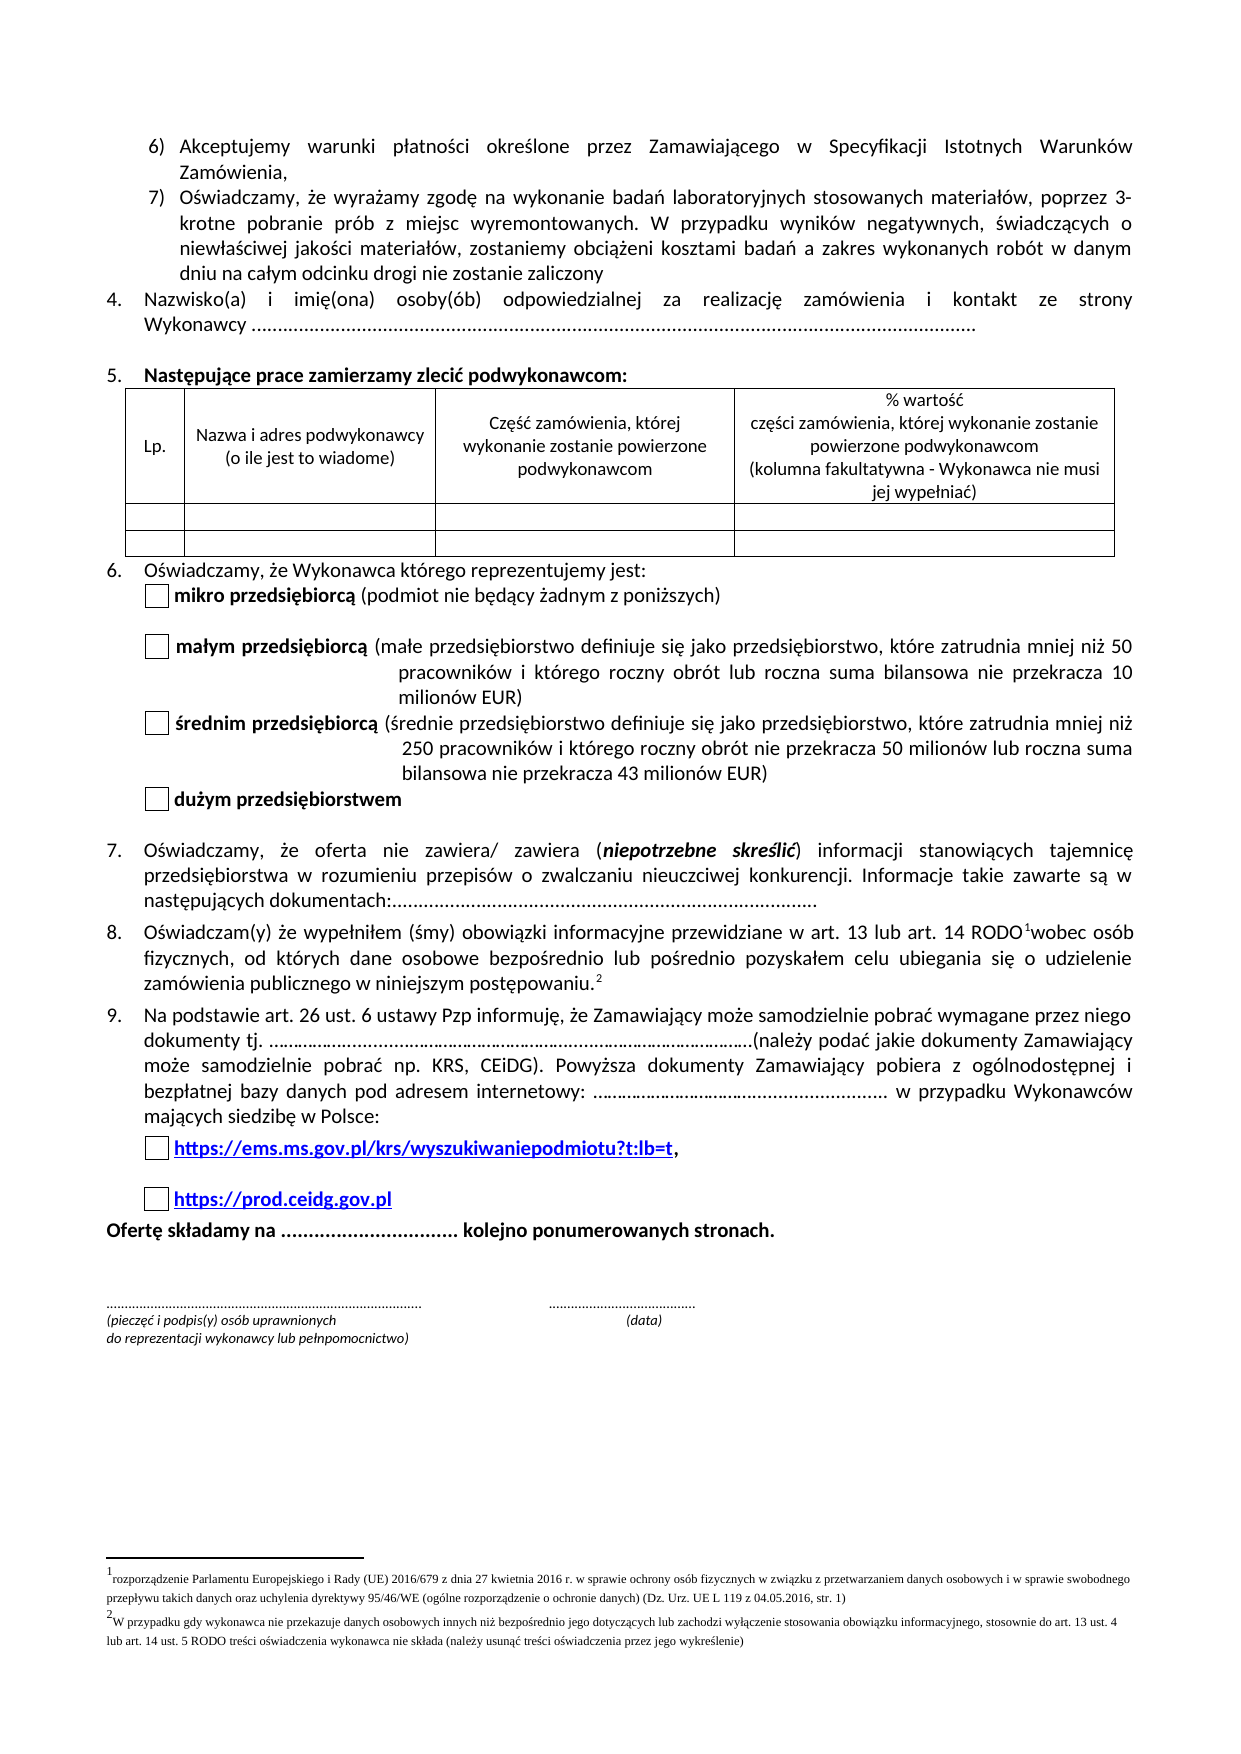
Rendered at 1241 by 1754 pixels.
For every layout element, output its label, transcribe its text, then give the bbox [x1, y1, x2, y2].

text (pieczęć i podpis(y) osób uprawnionych (data) do reprezentacji wykonawcy lub pełnpomocnictwo) [106, 1312, 1134, 1347]
text mikro przedsiębiorcą (podmiot nie będący żadnym z poniższych) [144, 583, 1134, 608]
text małym przedsiębiorcą (małe przedsiębiorstwo definiuje się jako przedsiębiorstwo, które zatrudnia mniej niż 50 pracowników i którego roczny obrót lub roczna suma bilansowa nie przekracza 10 milionów EUR) [144, 633, 1134, 710]
list Na podstawie art. 26 ust. 6 ustawy Pzp informuję, że Zamawiający może samodzielnie pobrać wymagane przez niego dokumenty tj. …………….............…………………………….....……………………………(należy podać jakie dokumenty Zamawiający może samodzielnie pobrać np. KRS, CEiDG). Powyższa dokumenty Zamawiający pobiera z ogólnodostępnej i bezpłatnej bazy danych pod adresem internetowy: …………………………….......................... w przypadku Wykonawców mających siedzibę w Polsce: [106, 1002, 1134, 1129]
list Oświadczamy, że Wykonawca którego reprezentujemy jest: [106, 557, 1134, 583]
text https://prod.ceidg.gov.pl [143, 1186, 1134, 1211]
list Następujące prace zamierzamy zlecić podwykonawcom: [106, 362, 1134, 388]
text dużym przedsiębiorstwem [144, 786, 1134, 811]
table_cell [185, 504, 435, 530]
table_cell [735, 504, 1114, 530]
table_cell [185, 531, 435, 556]
table_header % wartość części zamówienia, której wykonanie zostanie powierzone podwykonawcom (kolumna fakultatywna - Wykonawca nie musi jej wypełniać) [735, 389, 1114, 503]
table_header Nazwa i adres podwykonawcy (o ile jest to wiadome) [185, 389, 435, 503]
list Oświadczamy, że oferta nie zawiera/ zawiera (niepotrzebne skreślić) informacji stanowiących tajemnicę przedsiębiorstwa w rozumieniu przepisów o zwalczaniu nieuczciwej konkurencji. Informacje takie zawarte są w następujących dokumentach:................................................................................. [106, 837, 1134, 913]
text średnim przedsiębiorcą (średnie przedsiębiorstwo definiuje się jako przedsiębiorstwo, które zatrudnia mniej niż 250 pracowników i którego roczny obrót nie przekracza 50 milionów lub roczna suma bilansowa nie przekracza 43 milionów EUR) [144, 710, 1134, 786]
table_cell [126, 504, 184, 530]
list Nazwisko(a) i imię(ona) osoby(ób) odpowiedzialnej za realizację zamówienia i kontakt ze strony Wykonawcy .......................................................................................................................................... [106, 286, 1134, 337]
text https://ems.ms.gov.pl/krs/wyszukiwaniepodmiotu?t:lb=t, [144, 1135, 1134, 1161]
list Oświadczam(y) że wypełniłem (śmy) obowiązki informacyjne przewidziane w art. 13 lub art. 14 RODOwobec osób fizycznych, od których dane osobowe bezpośrednio lub pośrednio pozyskałem celu ubiegania się o udzielenie zamówienia publicznego w niniejszym postępowaniu. [106, 919, 1134, 996]
table_cell [126, 531, 184, 556]
list Akceptujemy warunki płatności określone przez Zamawiającego w Specyfikacji Istotnych Warunków Zamówienia, [148, 133, 1134, 184]
text ...................................................................................... ........................................ [106, 1294, 1134, 1312]
table_cell [436, 504, 734, 530]
list Oświadczamy, że wyrażamy zgodę na wykonanie badań laboratoryjnych stosowanych materiałów, poprzez 3-krotne pobranie prób z miejsc wyremontowanych. W przypadku wyników negatywnych, świadczących o niewłaściwej jakości materiałów, zostaniemy obciążeni kosztami badań a zakres wykonanych robót w danym dniu na całym odcinku drogi nie zostanie zaliczony [148, 184, 1134, 286]
table_header Część zamówienia, której wykonanie zostanie powierzone podwykonawcom [436, 389, 734, 503]
table_header Lp. [126, 389, 184, 503]
text Ofertę składamy na ................................ kolejno ponumerowanych stronach. [106, 1218, 1134, 1243]
table_cell [436, 531, 734, 556]
table_cell [735, 531, 1114, 556]
